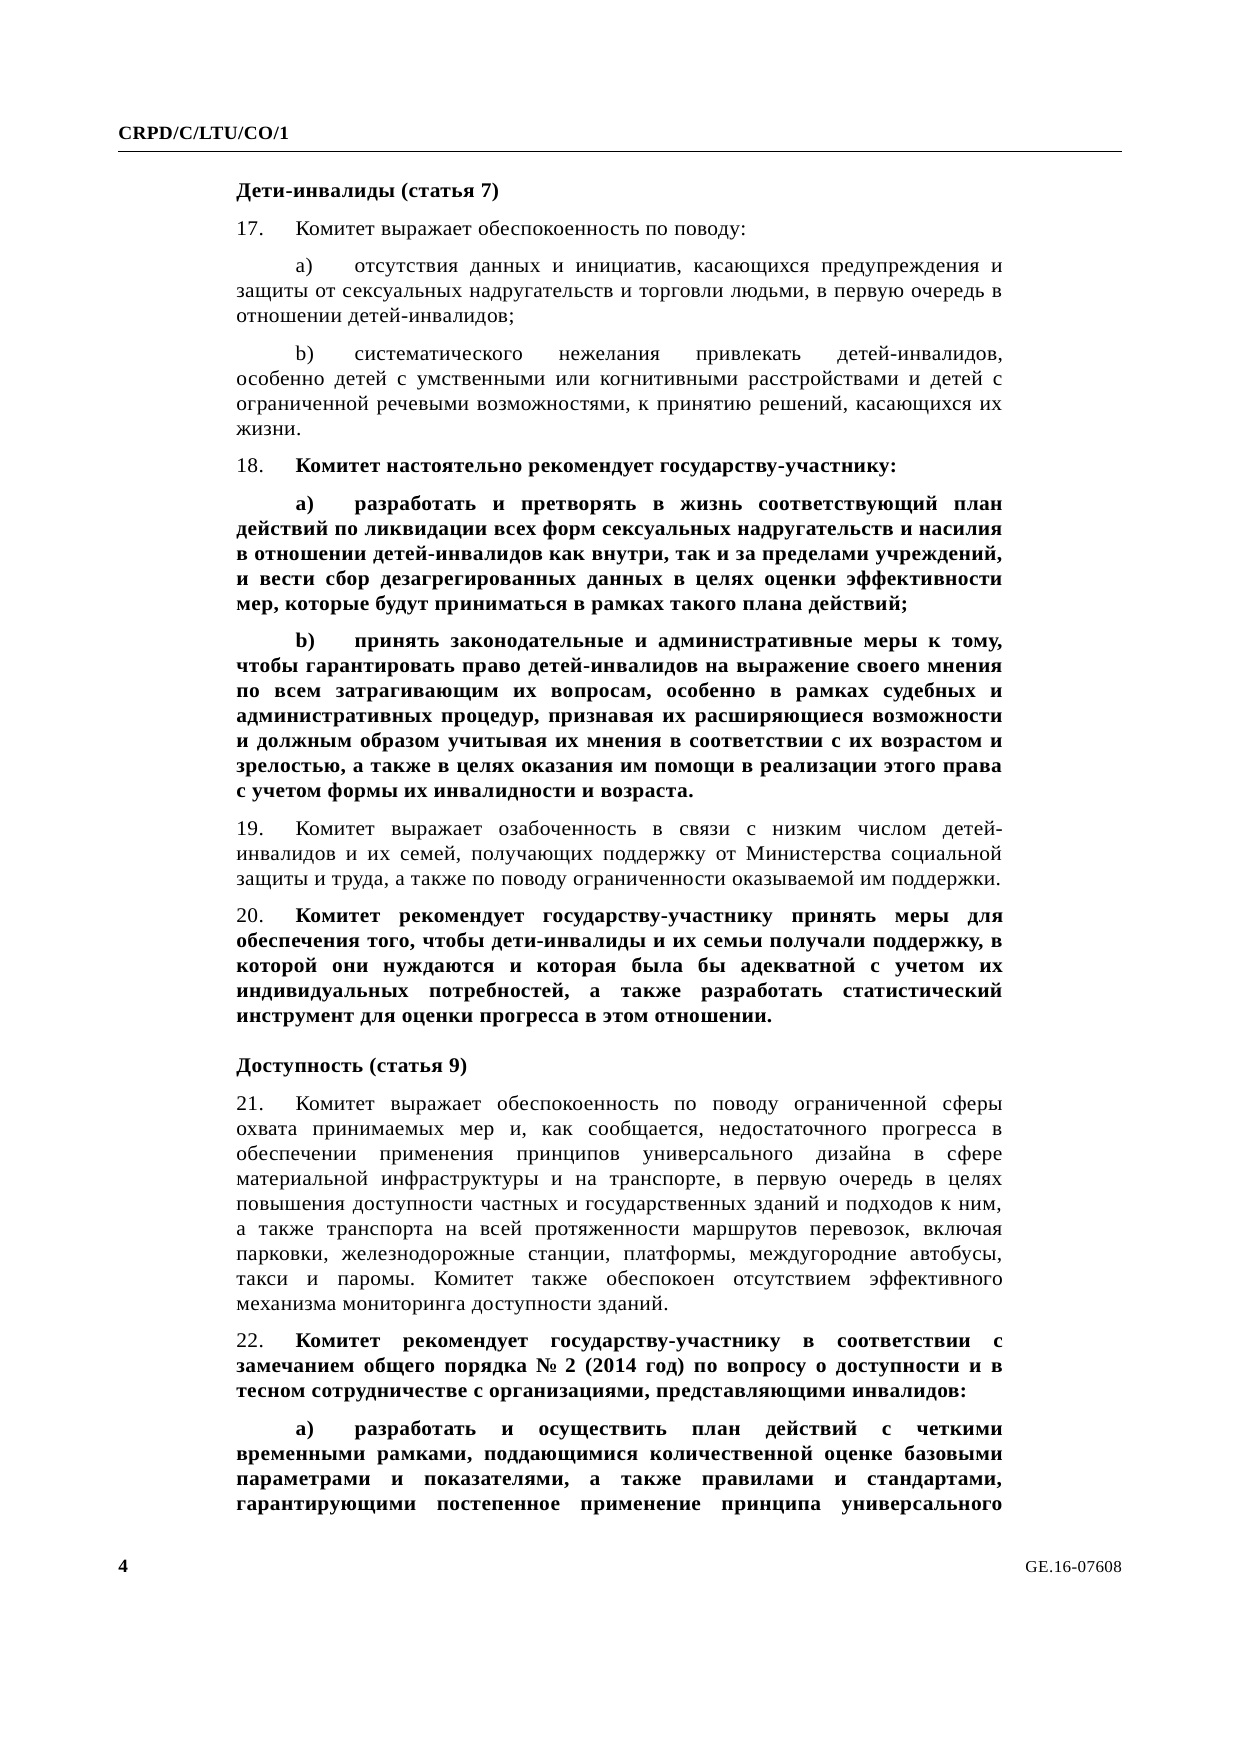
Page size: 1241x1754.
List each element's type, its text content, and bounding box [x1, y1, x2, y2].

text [236, 1415, 1004, 1515]
text Дети-инвалиды (статья 7) [118, 177, 1004, 202]
text 18. Комитет настоятельно рекомендует государству-участнику: [236, 452, 1004, 477]
text 21. Комитет выражает обеспокоенность по поводу ограниченной сферы охвата принимаемых мер и, как сообщается, недостаточного прогресса в обеспечении применения принципов универсального дизайна в сфере материальной инфраструктуры и на транспорте, в первую очередь в целях повышения доступности частных и государственных зданий и подходов к ним, а также транспорта на всей протяженности маршрутов перевозок, включая парковки, железнодорожные станции, платформы, междугородние автобусы, такси и паромы. Комитет также обеспокоен отсутствием эффективного механизма мониторинга доступности зданий. [236, 1090, 1004, 1315]
text 17. Комитет выражает обеспокоенность по поводу: [236, 215, 1004, 240]
text a) разработать и претворять в жизнь соответствующий план действий по ликвидации всех форм сексуальных надругательств и насилия в отношении детей-инвалидов как внутри, так и за пределами учреждений, и вести сбор дезагрегированных данных в целях оценки эффективности мер, которые будут приниматься в рамках такого плана действий; [236, 490, 1004, 615]
text 20. Комитет рекомендует государству-участнику принять меры для обеспечения того, чтобы дети-инвалиды и их семьи получали поддержку, в которой они нуждаются и которая была бы адекватной с учетом их индивидуальных потребностей, а также разработать статистический инструмент для оценки прогресса в этом отношении. [236, 902, 1004, 1027]
text 22. Комитет рекомендует государству-участнику в соответствии с замечанием общего порядка № 2 (2014 год) по вопросу о доступности и в тесном сотрудничестве с организациями, представляющими инвалидов: [236, 1327, 1004, 1402]
text b) систематического нежелания привлекать детей-инвалидов, особенно детей с умственными или когнитивными расстройствами и детей с ограниченной речевыми возможностями, к принятию решений, касающихся их жизни. [236, 340, 1004, 440]
text 19. Комитет выражает озабоченность в связи с низким числом детей-инвалидов и их семей, получающих поддержку от Министерства социальной защиты и труда, а также по поводу ограниченности оказываемой им поддержки. [236, 815, 1004, 890]
text a) отсутствия данных и инициатив, касающихся предупреждения и защиты от сексуальных надругательств и торговли людьми, в первую очередь в отношении детей-инвалидов; [236, 252, 1004, 327]
text Доступность (статья 9) [118, 1052, 1004, 1077]
text b) принять законодательные и административные меры к тому, чтобы гарантировать право детей-инвалидов на выражение своего мнения по всем затрагивающим их вопросам, особенно в рамках судебных и административных процедур, признавая их расширяющиеся возможности и должным образом учитывая их мнения в соответствии с их возрастом и зрелостью, а также в целях оказания им помощи в реализации этого права с учетом формы их инвалидности и возраста. [236, 627, 1004, 802]
